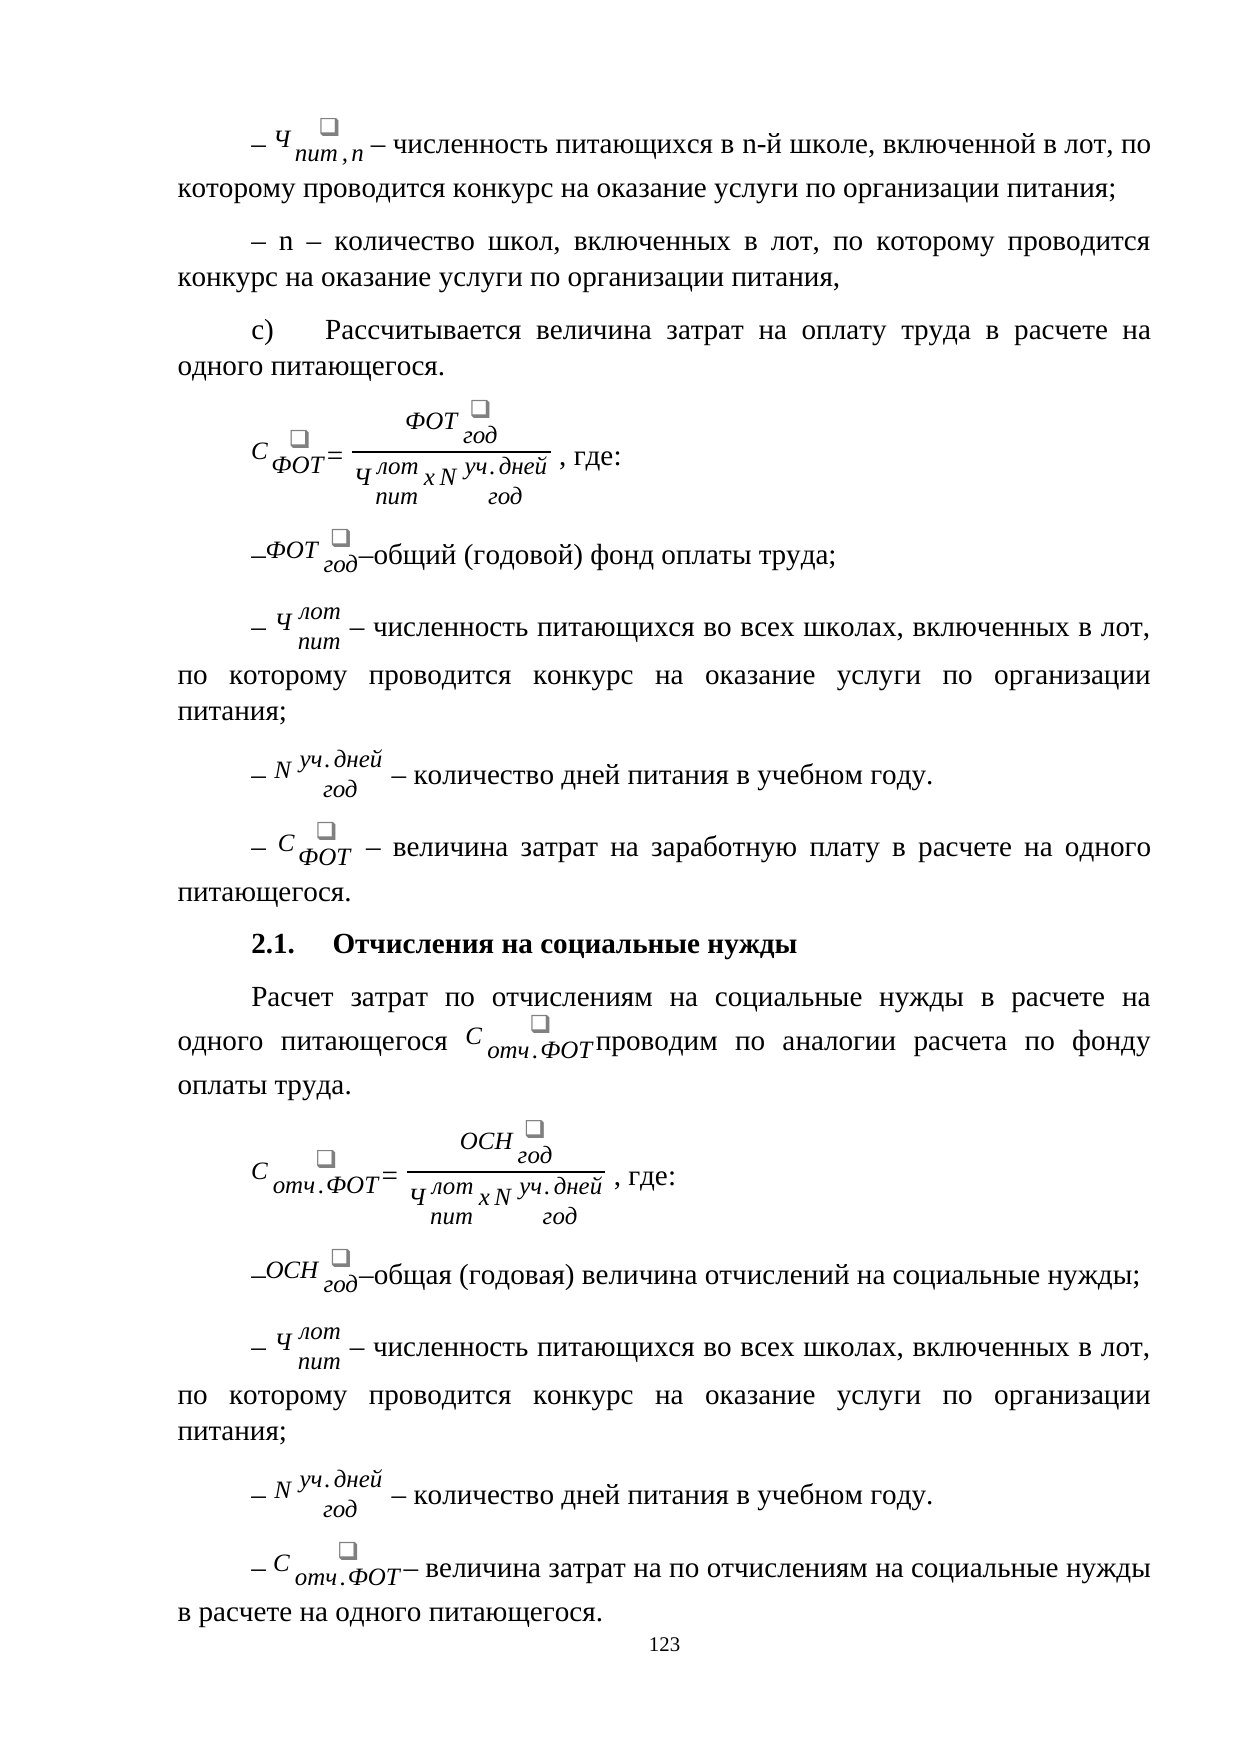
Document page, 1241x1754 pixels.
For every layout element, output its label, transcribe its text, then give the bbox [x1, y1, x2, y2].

text – – численность питающихся во всех школах, включенных в лот, по которому проводится конкурс на оказание услуги по организации питания; [177, 598, 1152, 726]
text – – количество дней питания в учебном году. [177, 746, 1152, 802]
text – – величина затрат на по отчислениям на социальные нужды в расчете на одного питающегося. [177, 1542, 1152, 1627]
text – – численность питающихся в n-й школе, включенной в лот, по которому проводится конкурс на оказание услуги по организации питания; [177, 118, 1152, 204]
text – – численность питающихся во всех школах, включенных в лот, по которому проводится конкурс на оказание услуги по организации питания; [177, 1318, 1152, 1447]
text – n – количество школ, включенных в лот, по которому проводится конкурс на оказание услуги по организации питания, [177, 223, 1152, 293]
text ––общая (годовая) величина отчислений на социальные нужды; [177, 1249, 1152, 1298]
text Расчет затрат по отчислениям на социальные нужды в расчете на одного питающегося проводим по аналогии расчета по фонду оплаты труда. [177, 979, 1152, 1101]
list Отчисления на социальные нужды [177, 927, 1152, 960]
text – – количество дней питания в учебном году. [177, 1466, 1152, 1522]
text ––общий (годовой) фонд оплаты труда; [177, 529, 1152, 578]
text = , где: [177, 400, 1152, 509]
text = , где: [177, 1120, 1152, 1229]
list Рассчитывается величина затрат на оплату труда в расчете на одного питающегося. [177, 312, 1152, 381]
text – – величина затрат на заработную плату в расчете на одного питающегося. [177, 822, 1152, 907]
